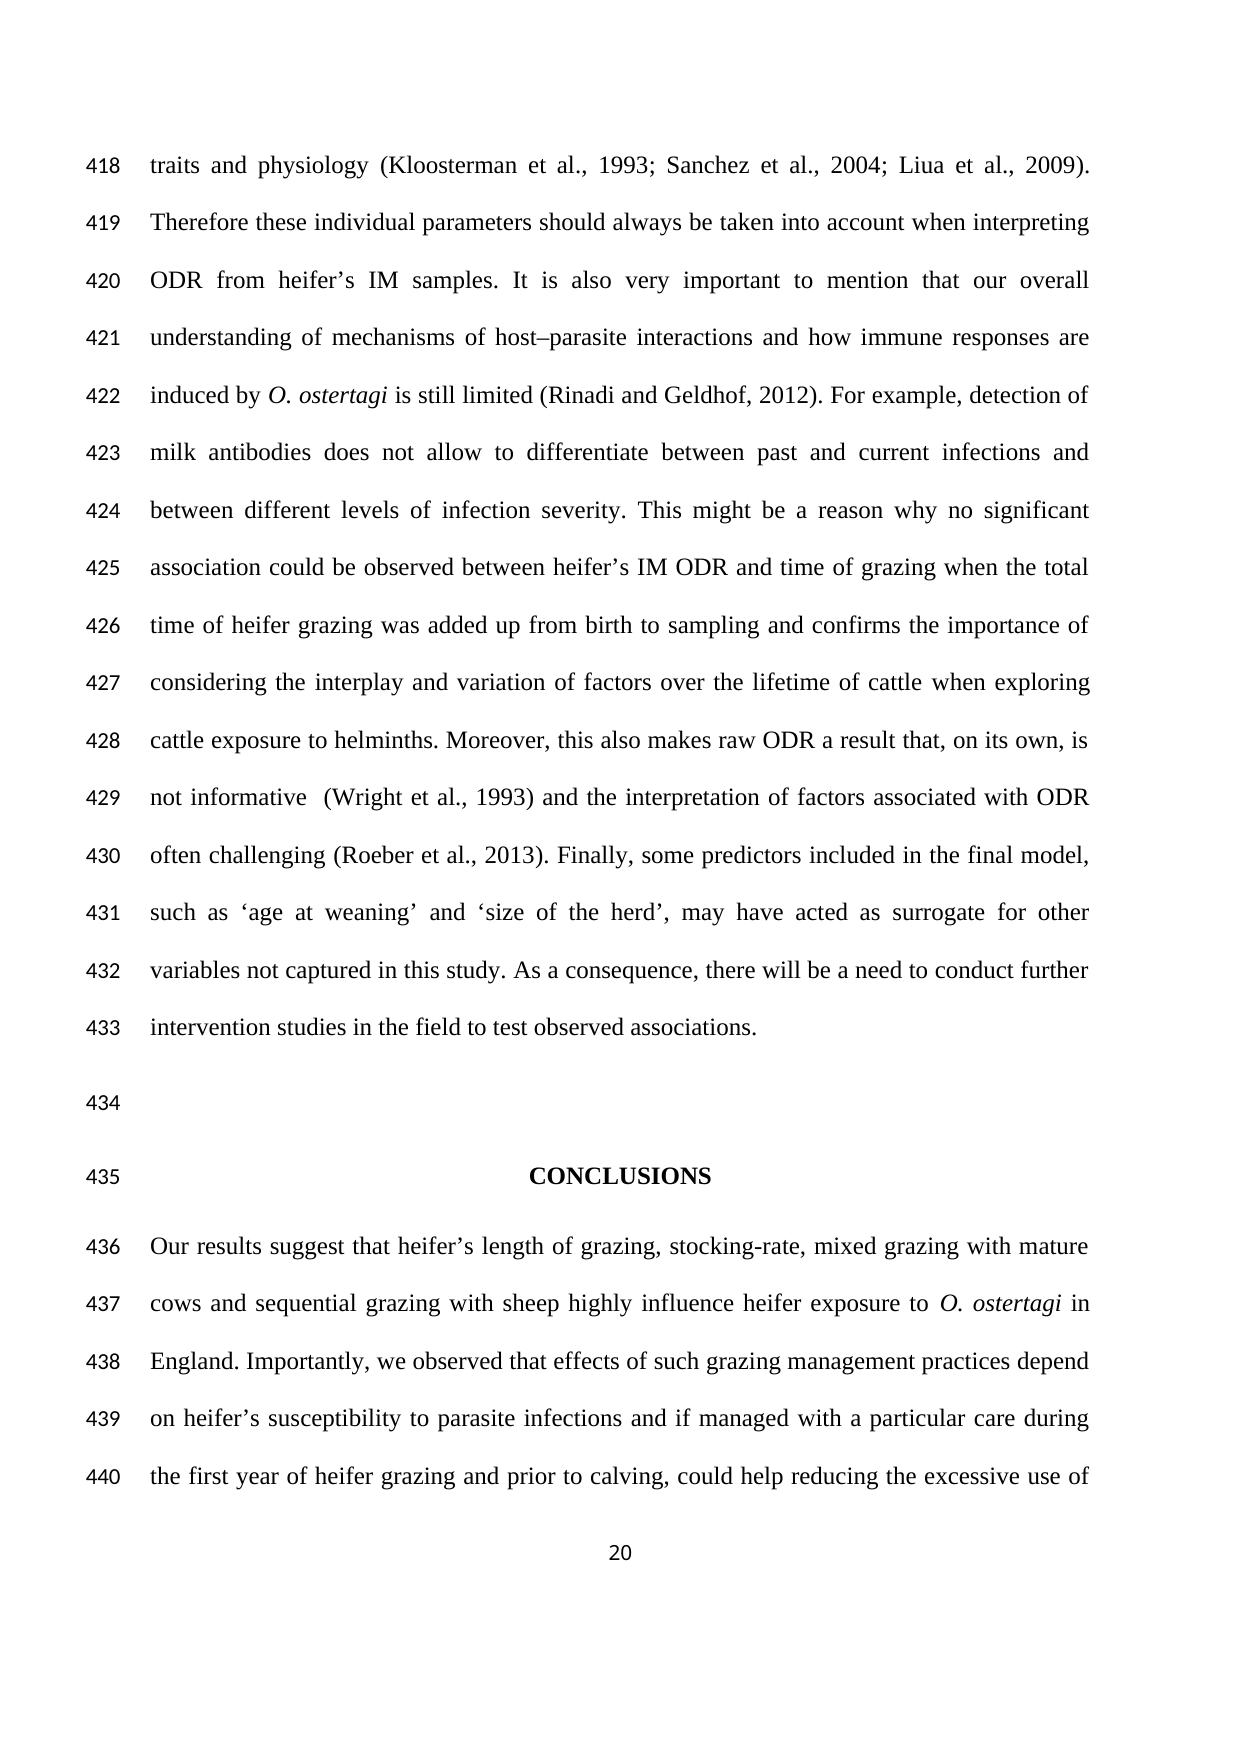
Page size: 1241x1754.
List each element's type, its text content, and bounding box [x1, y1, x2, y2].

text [150, 1231, 1090, 1489]
text CONCLUSIONS [150, 1161, 1090, 1189]
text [150, 150, 1090, 1041]
